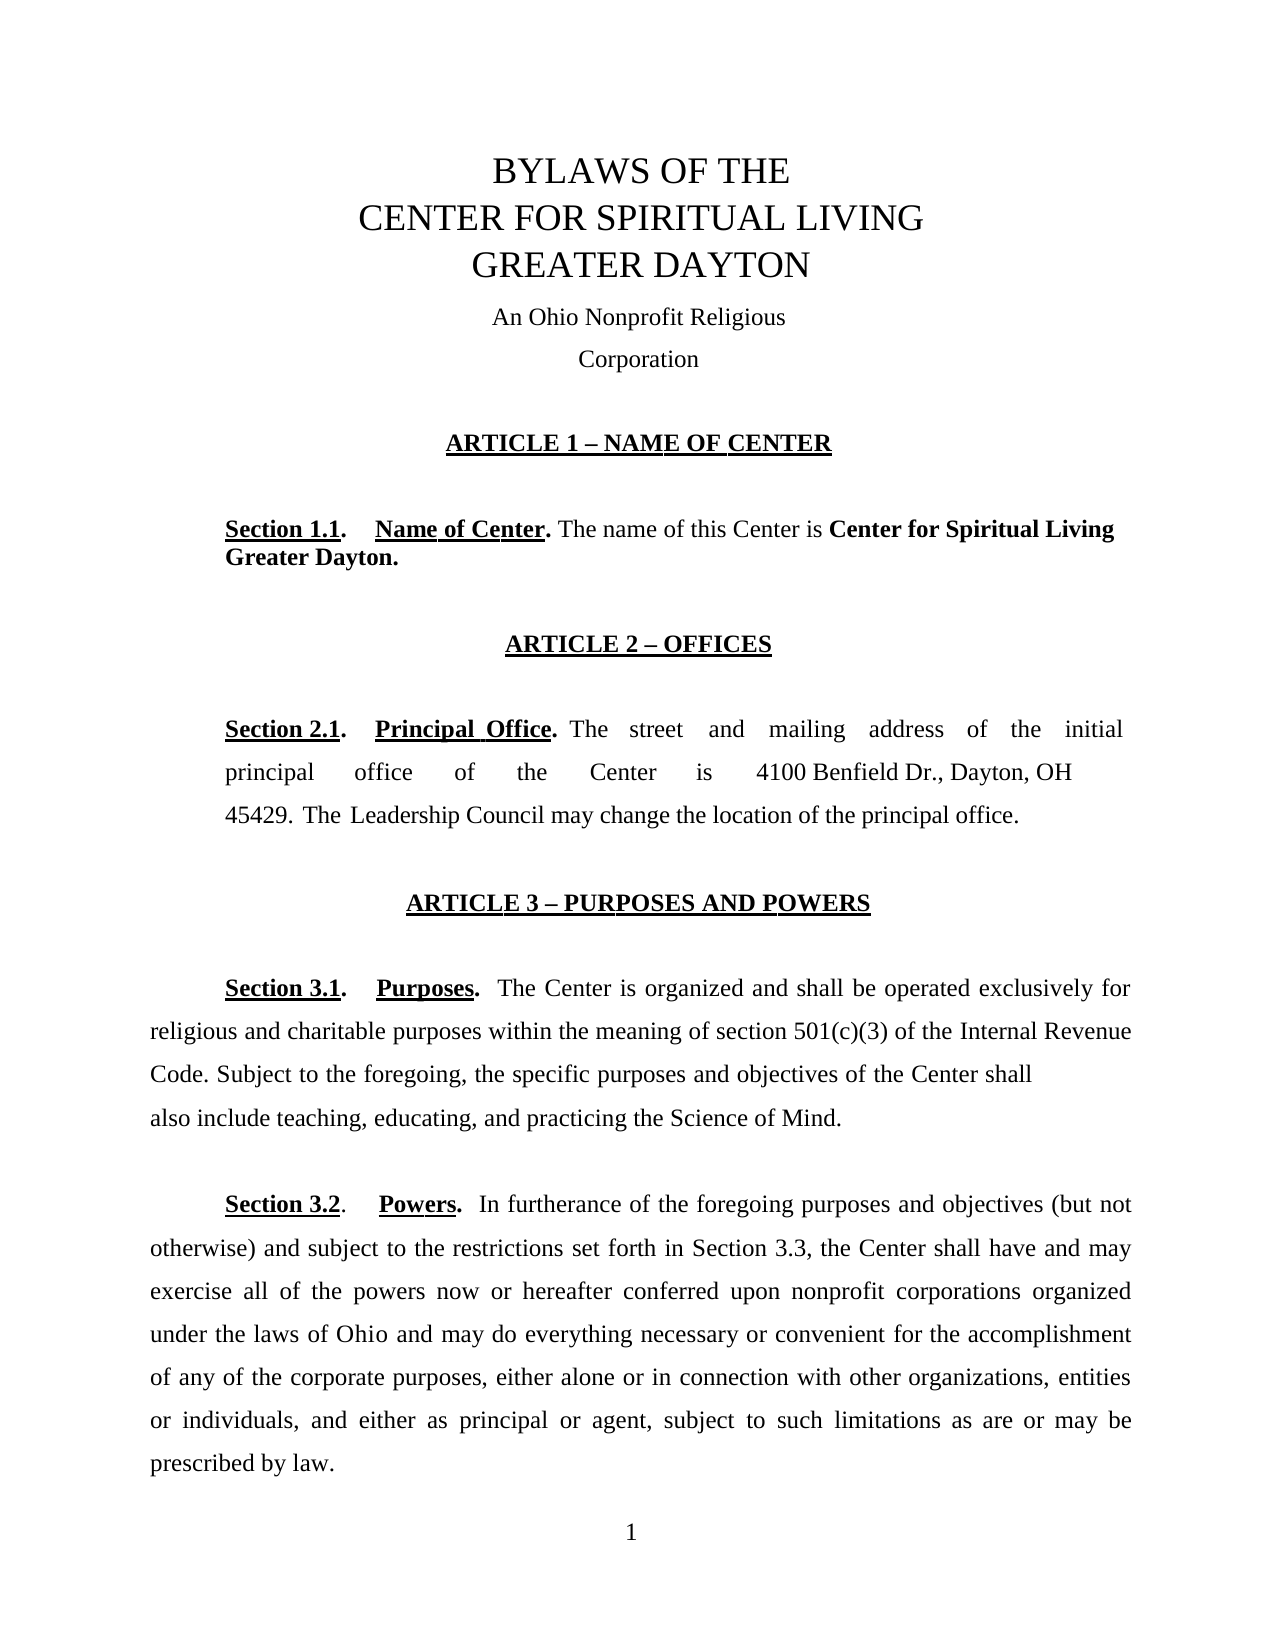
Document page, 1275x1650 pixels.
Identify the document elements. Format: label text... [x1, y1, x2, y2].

text Section 3.2. Powers. In furtherance of the foregoing purposes and objectives (but not otherwise) and subject to the restrictions set forth in Section 3.3, the Center shall have and may exercise all of the powers now or hereafter conferred upon nonprofit corporations organized under the laws of Ohio and may do everything necessary or convenient for the accomplishment of any of the corporate purposes, either alone or in connection with other organizations, entities or individuals, and either as principal or agent, subject to such limitations as are or may be prescribed by law. [150, 1189, 1132, 1477]
text CENTER FOR SPIRITUAL LIVING [139, 196, 1143, 239]
text ARTICLE 1 – NAME OF CENTER [441, 428, 836, 456]
text Section 2.1. Principal Office. The street and mailing address of the initial principal office of the Center is 4100 Benfield Dr., Dayton, OH 45429. The Leadership Council may change the location of the principal office. [225, 714, 1131, 829]
text Section 1.1. Name of Center. The name of this Center is Center for Spiritual Living Greater Dayton. [225, 514, 1139, 570]
text An Ohio Nonprofit Religious Corporation [484, 291, 793, 376]
text Section 3.1. Purposes. The Center is organized and shall be operated exclusively for religious and charitable purposes within the meaning of section 501(c)(3) of the Internal Revenue Code. Subject to the foregoing, the specific purposes and objectives of the Center shall [150, 973, 1131, 1088]
text BYLAWS OF THE [139, 149, 1143, 191]
text GREATER DAYTON [139, 244, 1143, 286]
text ARTICLE 2 – OFFICES [500, 629, 776, 657]
text ARTICLE 3 – PURPOSES AND POWERS [406, 887, 1139, 916]
text also include teaching, educating, and practicing the Science of Mind. [150, 1103, 1139, 1131]
